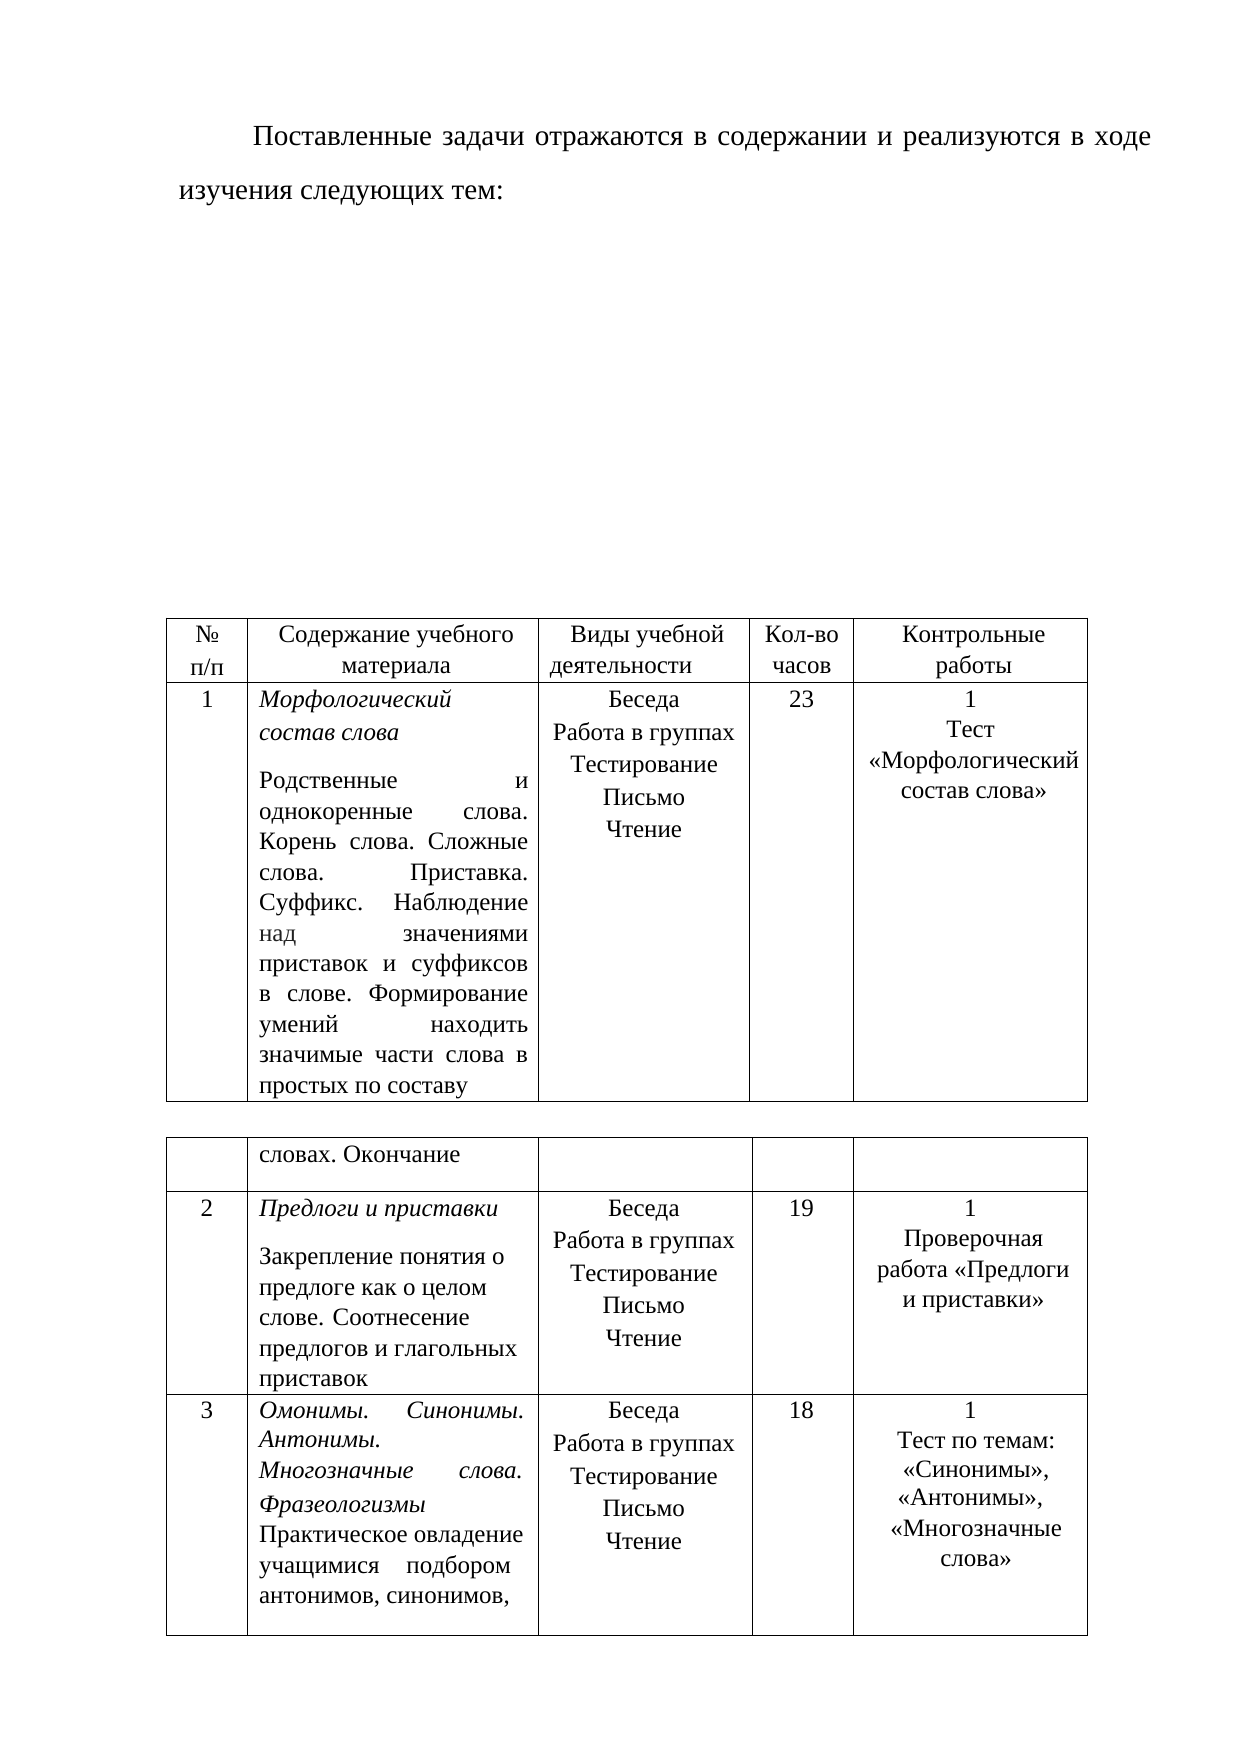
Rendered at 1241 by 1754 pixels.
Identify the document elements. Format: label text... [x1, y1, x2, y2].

table_cell 1 Проверочная работа «Предлоги и приставки» [854, 1192, 1087, 1394]
text Поставленные задачи отражаются в содержании и реализуются в ходе изучения следующих тем: [179, 118, 1152, 205]
table_cell Морфологический состав слова Родственные и однокоренные слова. Корень слова. Сложные слова. Приставка. Суффикс. Наблюдение над значениями приставок и суффиксов в слове. Формирование умений находить значимые части слова в простых по составу [248, 683, 538, 1101]
table_cell Беседа Работа в группах Тестирование Письмо Чтение [539, 1192, 752, 1394]
table_header [539, 1138, 752, 1191]
table_header [753, 1138, 853, 1191]
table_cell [248, 1395, 538, 1635]
table_header [167, 1138, 247, 1191]
table_header № п/п [167, 619, 247, 682]
table_cell 1 Тест «Морфологический состав слова» [854, 683, 1087, 1101]
table_cell 19 [753, 1192, 853, 1394]
table_cell Беседа Работа в группах Тестирование Письмо Чтение [539, 683, 749, 1101]
table_cell 1 [167, 683, 247, 1101]
table_header Контрольные работы [854, 619, 1087, 682]
table_cell Предлоги и приставки Закрепление понятия о предлоге как о целом слове. Соотнесение предлогов и глагольных приставок [248, 1192, 538, 1394]
table_cell 18 [753, 1395, 853, 1635]
table_header [854, 1138, 1087, 1191]
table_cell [854, 1395, 1087, 1635]
table_cell 23 [750, 683, 853, 1101]
table_header Кол-во часов [750, 619, 853, 682]
table_header Содержание учебного материала [248, 619, 538, 682]
table_header Виды учебной деятельности [539, 619, 749, 682]
table_cell 3 [167, 1395, 247, 1635]
table_header словах. Окончание [248, 1138, 538, 1191]
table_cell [539, 1395, 752, 1635]
table_cell 2 [167, 1192, 247, 1394]
